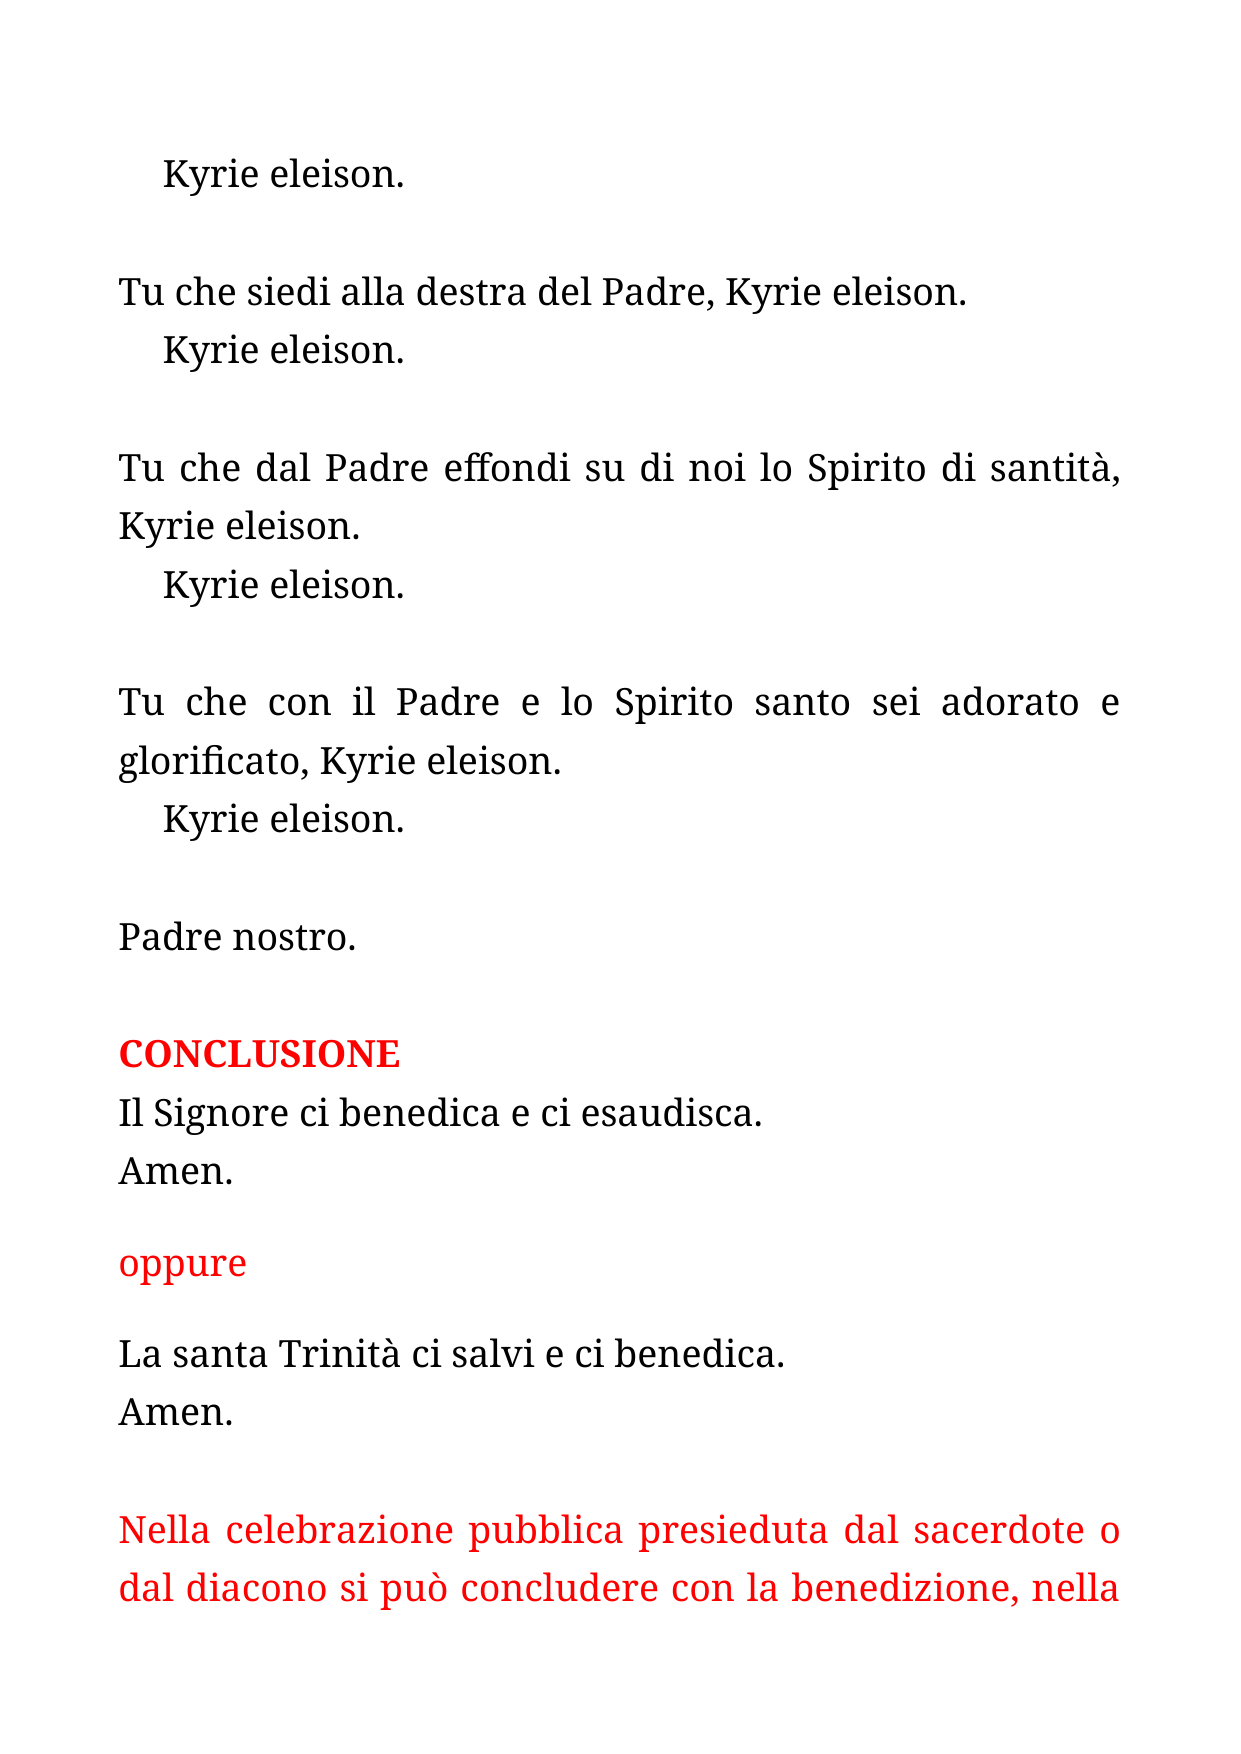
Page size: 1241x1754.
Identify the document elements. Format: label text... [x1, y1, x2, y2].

text Amen. [118, 1386, 1122, 1437]
text La santa Trinità ci salvi e ci benedica. [118, 1327, 1122, 1378]
text Tu che dal Padre effondi su di noi lo Spirito di santità, Kyrie eleison. [118, 441, 1122, 551]
text Tu che siedi alla destra del Padre, Kyrie eleison. [118, 265, 1122, 316]
text Kyrie eleison. [118, 323, 1122, 374]
text Kyrie eleison. [118, 558, 1122, 609]
text Amen. [118, 1144, 1122, 1196]
text CONCLUSIONE [118, 1027, 1122, 1078]
text oppure [118, 1236, 1122, 1287]
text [118, 1503, 1122, 1613]
text Kyrie eleison. [118, 793, 1122, 844]
text Padre nostro. [118, 910, 1122, 961]
text Tu che con il Padre e lo Spirito santo sei adorato e glorificato, Kyrie eleison. [118, 675, 1122, 785]
text Kyrie eleison. [118, 148, 1122, 199]
text Il Signore ci benedica e ci esaudisca. [118, 1086, 1122, 1137]
